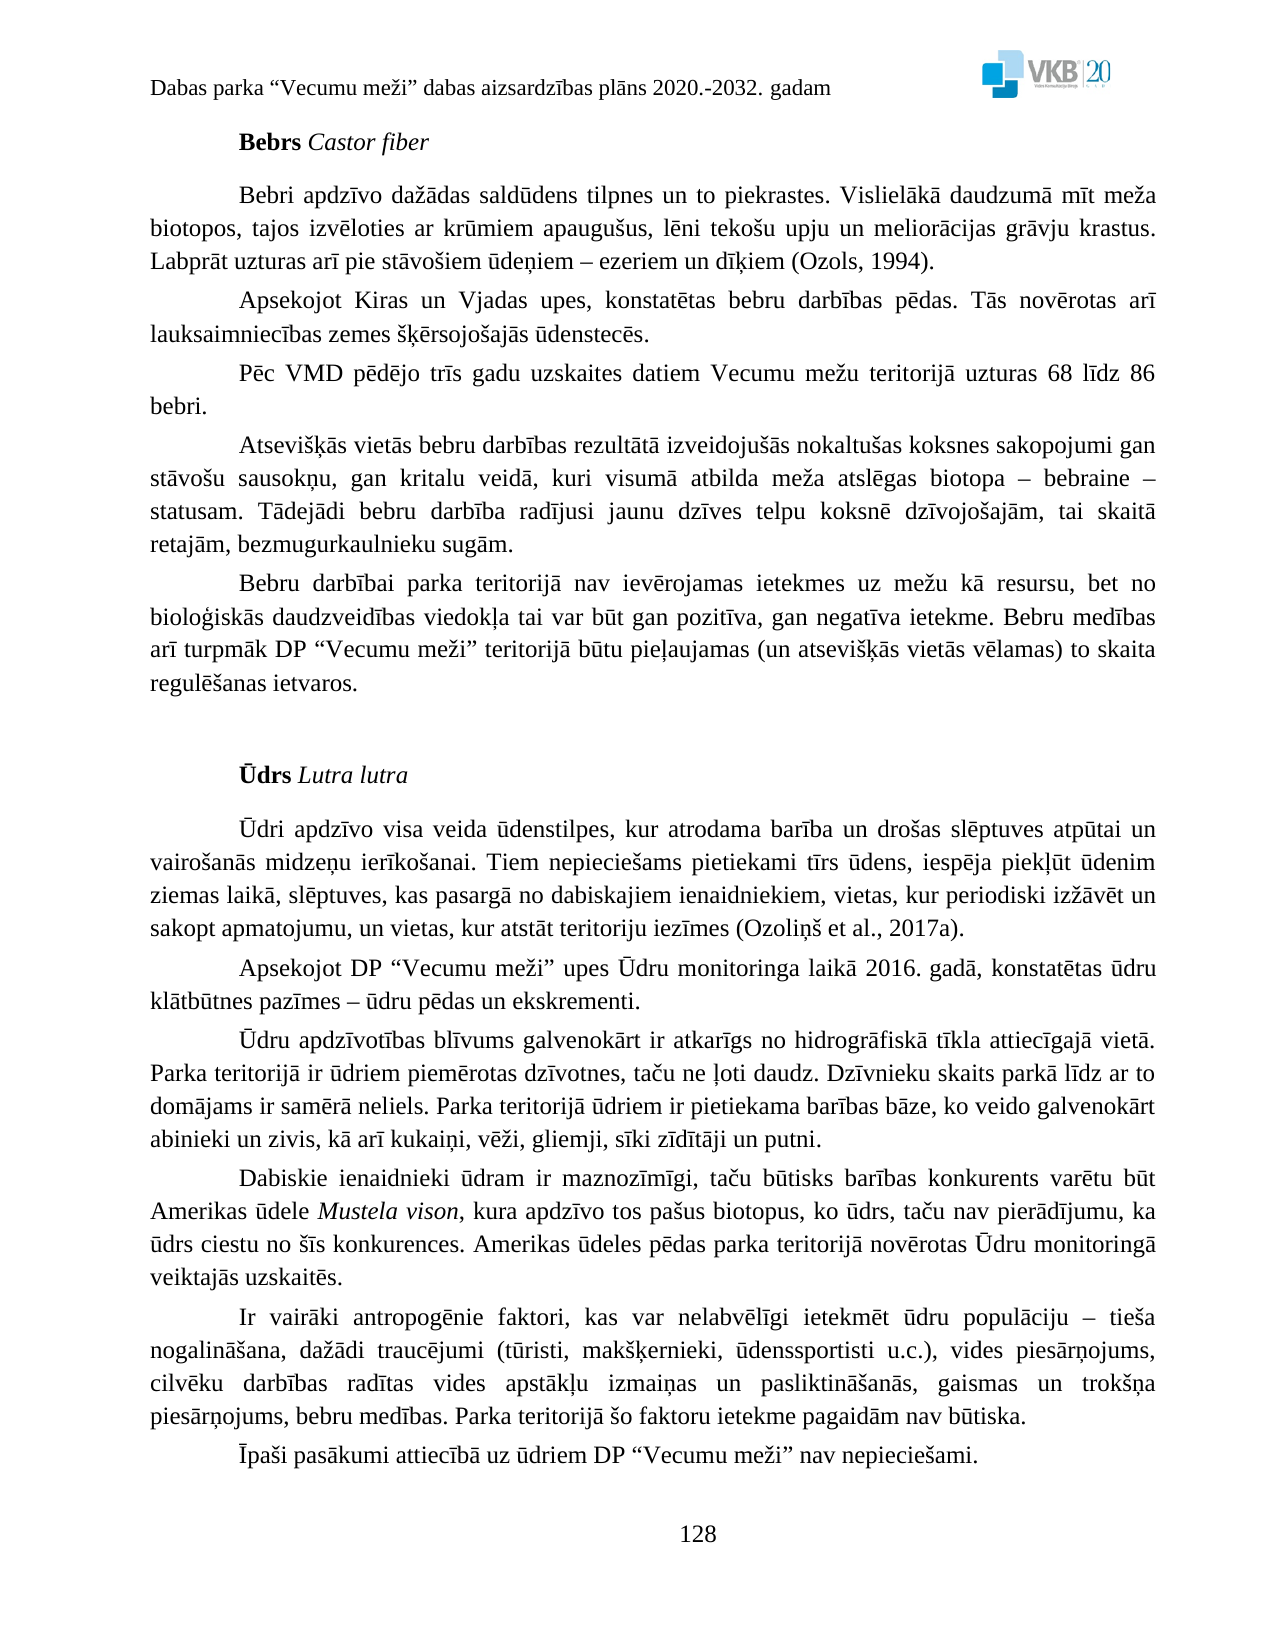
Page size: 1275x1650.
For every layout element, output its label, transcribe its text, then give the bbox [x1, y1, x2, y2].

text Atsevišķās vietās bebru darbības rezultātā izveidojušās nokaltušas koksnes sakopojumi gan stāvošu sausokņu, gan kritalu veidā, kuri visumā atbilda meža atslēgas biotopa – bebraine – statusam. Tādejādi bebru darbība radījusi jaunu dzīves telpu koksnē dzīvojošajām, tai skaitā retajām, bezmugurkaulnieku sugām. [150, 430, 1157, 558]
text Ir vairāki antropogēnie faktori, kas var nelabvēlīgi ietekmēt ūdru populāciju – tieša nogalināšana, dažādi traucējumi (tūristi, makšķernieki, ūdenssportisti u.c.), vides piesārņojums, cilvēku darbības radītas vides apstākļu izmaiņas un pasliktināšanās, gaismas un trokšņa piesārņojums, bebru medības. Parka teritorijā šo faktoru ietekme pagaidām nav būtiska. [150, 1302, 1157, 1429]
text Bebrs Castor fiber [150, 127, 1157, 155]
text Īpaši pasākumi attiecībā uz ūdriem DP “Vecumu meži” nav nepieciešami. [150, 1440, 1157, 1469]
text Apsekojot Kiras un Vjadas upes, konstatētas bebru darbības pēdas. Tās novērotas arī lauksaimniecības zemes šķērsojošajās ūdenstecēs. [150, 286, 1157, 347]
text Ūdru apdzīvotības blīvums galvenokārt ir atkarīgs no hidrogrāfiskā tīkla attiecīgajā vietā. Parka teritorijā ir ūdriem piemērotas dzīvotnes, taču ne ļoti daudz. Dzīvnieku skaits parkā līdz ar to domājams ir samērā neliels. Parka teritorijā ūdriem ir pietiekama barības bāze, ko veido galvenokārt abinieki un zivis, kā arī kukaiņi, vēži, gliemji, sīki zīdītāji un putni. [150, 1025, 1157, 1153]
picture [982, 50, 1111, 98]
text Ūdri apdzīvo visa veida ūdenstilpes, kur atrodama barība un drošas slēptuves atpūtai un vairošanās midzeņu ierīkošanai. Tiem nepieciešams pietiekami tīrs ūdens, iespēja piekļūt ūdenim ziemas laikā, slēptuves, kas pasargā no dabiskajiem ienaidniekiem, vietas, kur periodiski izžāvēt un sakopt apmatojumu, un vietas, kur atstāt teritoriju iezīmes (Ozoliņš et al., 2017a). [150, 814, 1157, 942]
text Ūdrs Lutra lutra [150, 761, 1157, 789]
text Dabiskie ienaidnieki ūdram ir maznozīmīgi, taču būtisks barības konkurents varētu būt Amerikas ūdele Mustela vison, kura apdzīvo tos pašus biotopus, ko ūdrs, taču nav pierādījumu, ka ūdrs ciestu no šīs konkurences. Amerikas ūdeles pēdas parka teritorijā novērotas Ūdru monitoringā veiktajās uzskaitēs. [150, 1163, 1157, 1291]
text Bebri apdzīvo dažādas saldūdens tilpnes un to piekrastes. Vislielākā daudzumā mīt meža biotopos, tajos izvēloties ar krūmiem apaugušus, lēni tekošu upju un meliorācijas grāvju krastus. Labprāt uzturas arī pie stāvošiem ūdeņiem – ezeriem un dīķiem (Ozols, 1994). [150, 180, 1157, 275]
text Apsekojot DP “Vecumu meži” upes Ūdru monitoringa laikā 2016. gadā, konstatētas ūdru klātbūtnes pazīmes – ūdru pēdas un ekskrementi. [150, 953, 1157, 1014]
text Bebru darbībai parka teritorijā nav ievērojamas ietekmes uz mežu kā resursu, bet no bioloģiskās daudzveidības viedokļa tai var būt gan pozitīva, gan negatīva ietekme. Bebru medības arī turpmāk DP “Vecumu meži” teritorijā būtu pieļaujamas (un atsevišķās vietās vēlamas) to skaita regulēšanas ietvaros. [150, 568, 1157, 696]
text Pēc VMD pēdējo trīs gadu uzskaites datiem Vecumu mežu teritorijā uzturas 68 līdz 86 bebri. [150, 358, 1157, 420]
